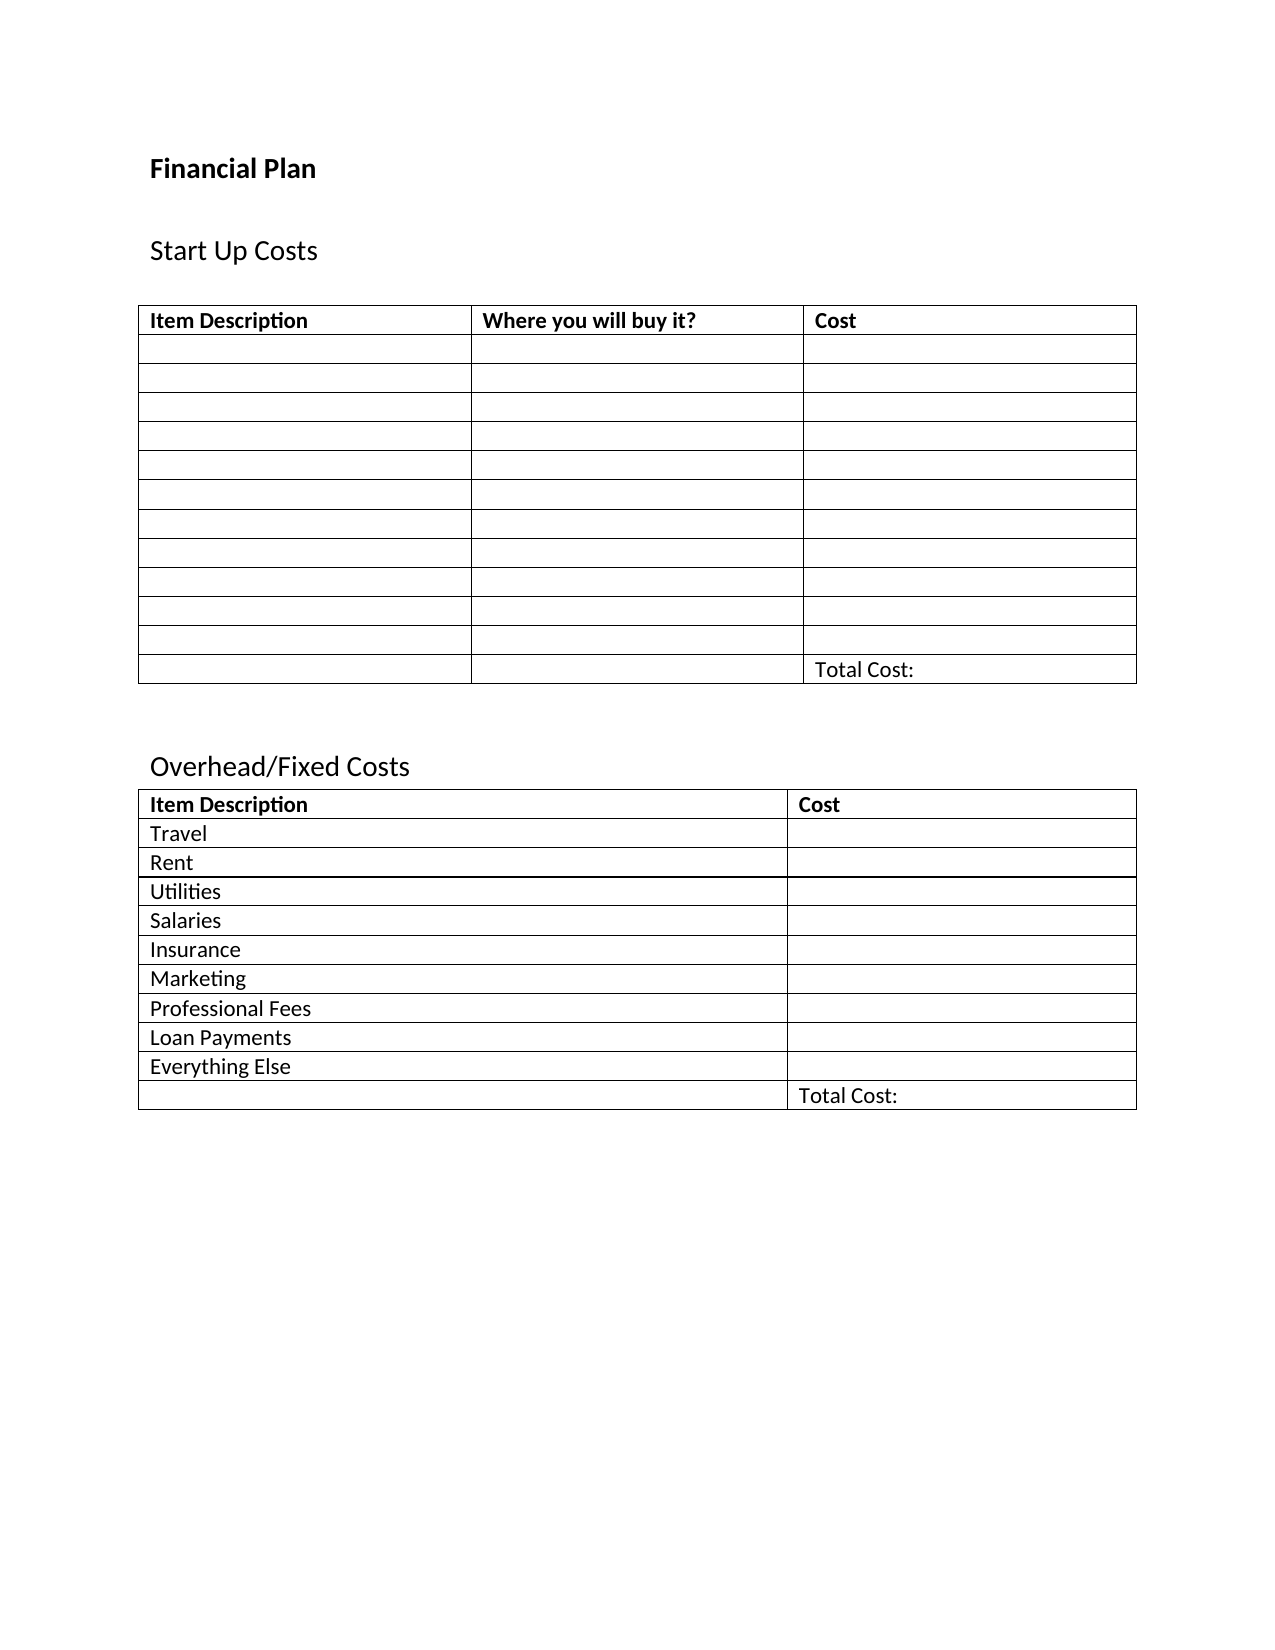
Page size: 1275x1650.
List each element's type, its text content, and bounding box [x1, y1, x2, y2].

table_cell [804, 597, 1136, 625]
table_cell Travel [139, 819, 787, 847]
table_cell Total Cost: [804, 655, 1136, 683]
table_cell [804, 480, 1136, 508]
table_cell [472, 480, 803, 508]
table_cell Utilities [139, 878, 787, 905]
table_cell [788, 878, 1136, 905]
table_cell [804, 626, 1136, 654]
table_cell [788, 906, 1136, 934]
text Overhead/Fixed Costs [150, 748, 1125, 784]
table_cell [139, 480, 471, 508]
table_cell [139, 451, 471, 479]
table_cell [788, 965, 1136, 993]
table_cell [472, 568, 803, 596]
table_header Item Description [139, 790, 787, 818]
table_cell [139, 393, 471, 421]
table_cell [139, 510, 471, 537]
table_header Item Description [139, 306, 471, 334]
table_cell [788, 1052, 1136, 1080]
table_cell [472, 597, 803, 625]
table_cell Marketing [139, 965, 787, 993]
table_cell Rent [139, 848, 787, 876]
table_cell [804, 568, 1136, 596]
table_cell [804, 422, 1136, 450]
table_cell Everything Else [139, 1052, 787, 1080]
table_cell [139, 539, 471, 567]
table_header Cost [804, 306, 1136, 334]
table_cell [139, 597, 471, 625]
table_cell [139, 422, 471, 450]
table_cell Insurance [139, 936, 787, 963]
table_header Where you will buy it? [472, 306, 803, 334]
table_cell [472, 335, 803, 363]
table_cell [139, 568, 471, 596]
table_cell Loan Payments [139, 1023, 787, 1051]
table_cell [804, 393, 1136, 421]
table_cell [788, 936, 1136, 963]
text Financial Plan [150, 150, 1125, 186]
text Start Up Costs [150, 232, 1125, 267]
table_cell Total Cost: [788, 1081, 1136, 1109]
table_cell [139, 626, 471, 654]
table_cell [788, 848, 1136, 876]
table_cell [472, 539, 803, 567]
table_cell [804, 539, 1136, 567]
table_cell [472, 626, 803, 654]
table_cell [139, 655, 471, 683]
table_cell [139, 335, 471, 363]
table_cell [139, 1081, 787, 1109]
table_cell [139, 364, 471, 392]
table_cell [472, 510, 803, 537]
table_cell [804, 364, 1136, 392]
table_cell [472, 655, 803, 683]
table_cell [472, 422, 803, 450]
table_cell Professional Fees [139, 994, 787, 1022]
table_cell [804, 451, 1136, 479]
table_cell [788, 1023, 1136, 1051]
table_cell [804, 510, 1136, 537]
table_cell [472, 364, 803, 392]
table_cell Salaries [139, 906, 787, 934]
table_cell [472, 451, 803, 479]
table_cell [472, 393, 803, 421]
table_cell [788, 819, 1136, 847]
table_header Cost [788, 790, 1136, 818]
table_cell [788, 994, 1136, 1022]
table_cell [804, 335, 1136, 363]
